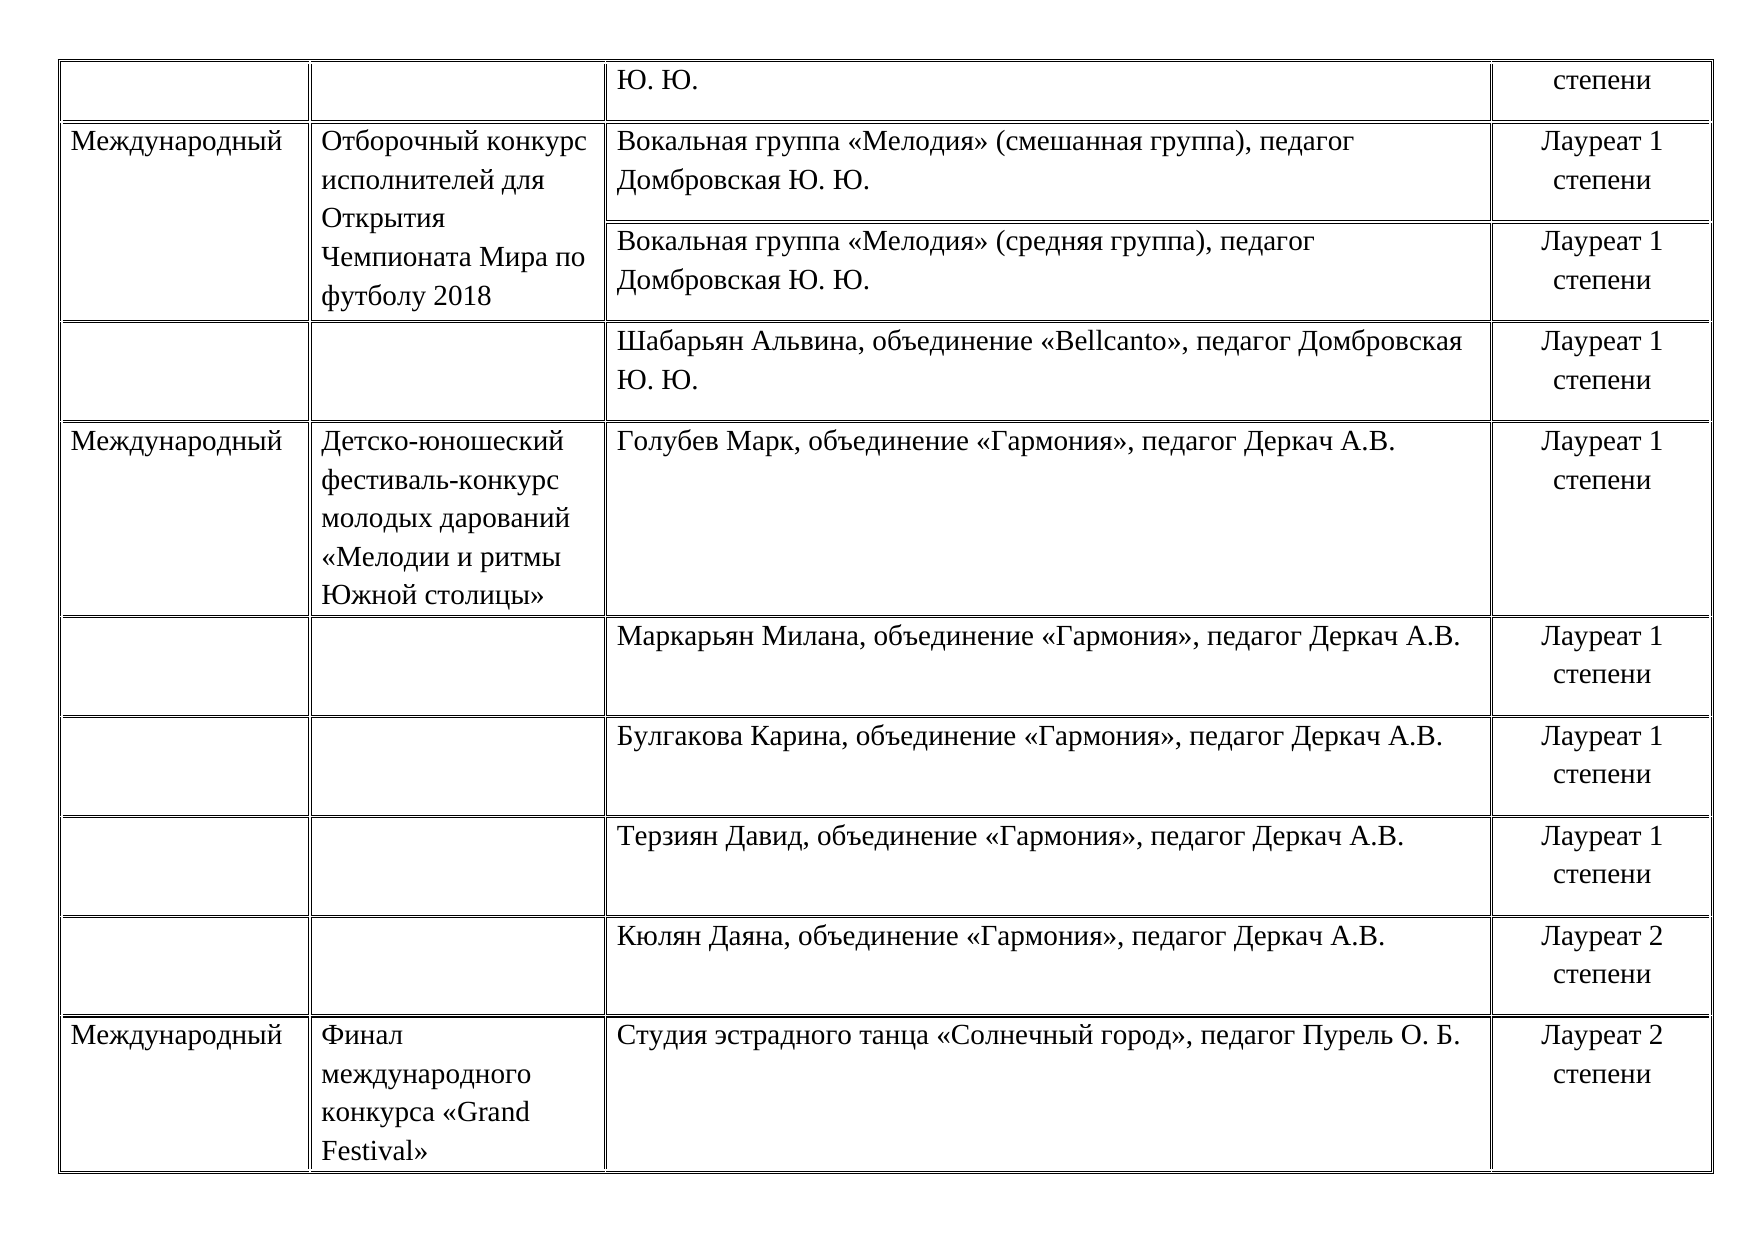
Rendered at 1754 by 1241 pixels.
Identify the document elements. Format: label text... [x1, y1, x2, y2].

table_cell Шабарьян Альвина, объединение «Bellcanto», педагог Домбровская Ю. Ю. [607, 323, 1490, 420]
table_cell [312, 818, 604, 914]
table_cell Булгакова Карина, объединение «Гармония», педагог Деркач А.В. [607, 718, 1490, 814]
table_cell Вокальная группа «Мелодия» (смешанная группа), педагог Домбровская Ю. Ю. [607, 124, 1490, 220]
table_cell Финал международного конкурса «Grand Festival» [310, 1017, 605, 1171]
table_cell Лауреат 1 степени [1491, 220, 1713, 320]
table_cell [59, 60, 310, 120]
table_cell Лауреат 1 степени [1491, 320, 1713, 420]
table_cell Международный [59, 120, 310, 320]
table_cell Голубев Марк, объединение «Гармония», педагог Деркач А.В. [607, 423, 1490, 615]
table_cell Детско-юношеский фестиваль-конкурс молодых дарований «Мелодии и ритмы Южной столицы» [312, 423, 604, 615]
table_cell Лауреат 2 степени [1493, 915, 1711, 1014]
table_cell Лауреат 2 степени [1491, 1014, 1713, 1171]
table_cell Международный [59, 420, 310, 615]
table_cell [312, 323, 604, 420]
table_cell [312, 618, 604, 715]
table_cell Отборочный конкурс исполнителей для Открытия Чемпионата Мира по футболу 2018 [312, 124, 604, 320]
table_cell [312, 918, 604, 1014]
table_cell Студия эстрадного танца «Солнечный город», педагог Пурель О. Б. [605, 1017, 1491, 1171]
table_cell Лауреат 1 степени [1493, 615, 1711, 715]
table_cell [61, 715, 308, 814]
table_cell Международный [59, 1014, 310, 1171]
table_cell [605, 62, 1491, 120]
table_cell [61, 615, 308, 715]
table_cell Лауреат 1 степени [1491, 120, 1713, 220]
table_cell Лауреат 1 степени [1491, 62, 1711, 120]
table_cell [61, 815, 308, 914]
table_cell Вокальная группа «Мелодия» (средняя группа), педагог Домбровская Ю. Ю. [607, 224, 1490, 320]
table_cell [310, 62, 605, 120]
table_cell Лауреат 1 степени [1493, 715, 1711, 814]
table_cell [312, 718, 604, 814]
table_cell [59, 320, 310, 420]
table_cell Лауреат 1 степени [1491, 420, 1713, 615]
table_cell Маркарьян Милана, объединение «Гармония», педагог Деркач А.В. [607, 618, 1490, 715]
table_cell Лауреат 1 степени [1493, 815, 1711, 914]
table_cell Терзиян Давид, объединение «Гармония», педагог Деркач А.В. [607, 818, 1490, 914]
table_cell Кюлян Даяна, объединение «Гармония», педагог Деркач А.В. [607, 918, 1490, 1014]
table_cell [61, 915, 308, 1014]
